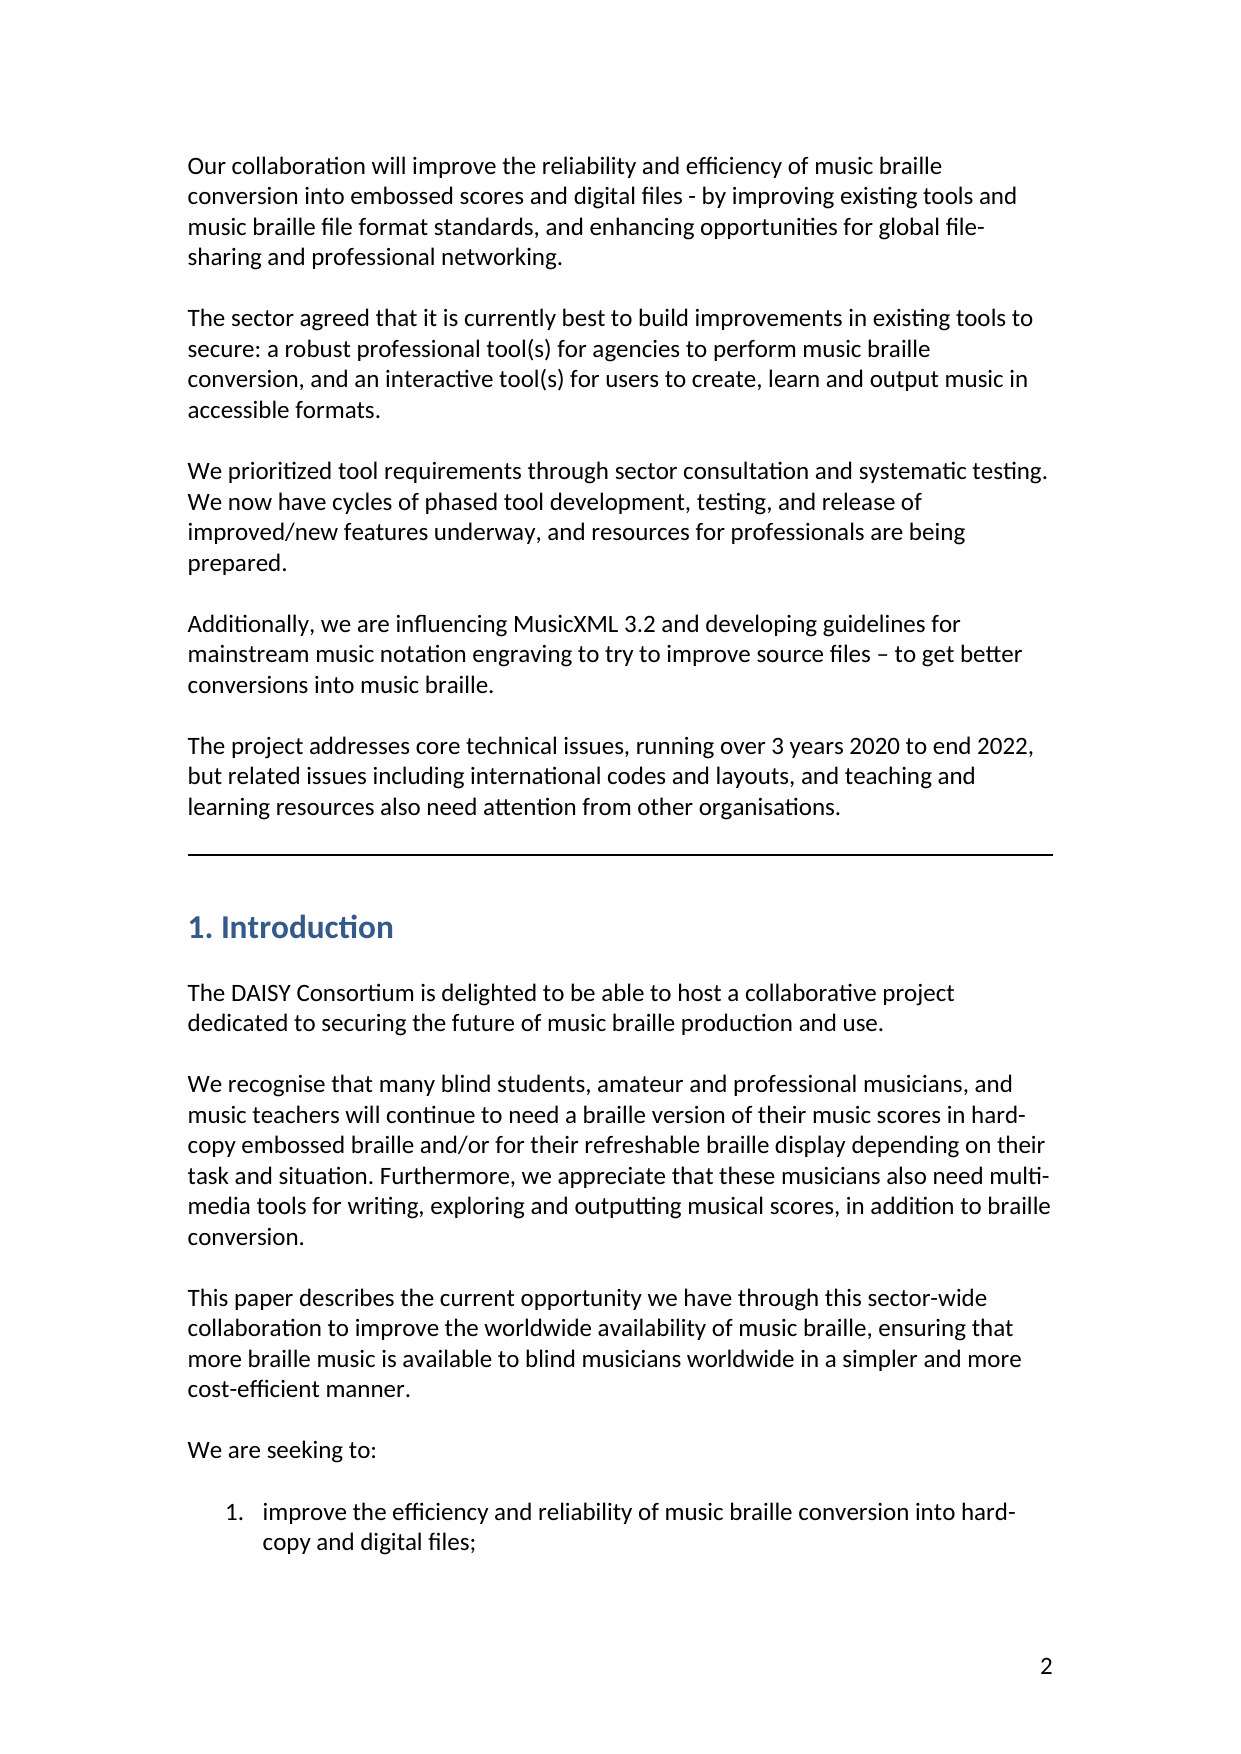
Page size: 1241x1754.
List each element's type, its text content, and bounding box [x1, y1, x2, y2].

text Our collaboration will improve the reliability and efficiency of music braille conversion into embossed scores and digital files - by improving existing tools and music braille file format standards, and enhancing opportunities for global file-sharing and professional networking. [187, 150, 1053, 272]
subtitle 1. Introduction [187, 906, 1053, 946]
text The sector agreed that it is currently best to build improvements in existing tools to secure: a robust professional tool(s) for agencies to perform music braille conversion, and an interactive tool(s) for users to create, learn and output music in accessible formats. [187, 303, 1053, 425]
text Additionally, we are influencing MusicXML 3.2 and developing guidelines for mainstream music notation engraving to try to improve source files – to get better conversions into music braille. [187, 608, 1053, 699]
text The project addresses core technical issues, running over 3 years 2020 to end 2022, but related issues including international codes and layouts, and teaching and learning resources also need attention from other organisations. [187, 730, 1053, 821]
text This paper describes the current opportunity we have through this sector-wide collaboration to improve the worldwide availability of music braille, ensuring that more braille music is available to blind musicians worldwide in a simpler and more cost-efficient manner. [187, 1282, 1053, 1404]
text The DAISY Consortium is delighted to be able to host a collaborative project dedicated to securing the future of music braille production and use. [187, 977, 1053, 1038]
text We are seeking to: [187, 1435, 1053, 1465]
text We recognise that many blind students, amateur and professional musicians, and music teachers will continue to need a braille version of their music scores in hard-copy embossed braille and/or for their refreshable braille display depending on their task and situation. Furthermore, we appreciate that these musicians also need multi-media tools for writing, exploring and outputting musical scores, in addition to braille conversion. [187, 1068, 1053, 1252]
list improve the efficiency and reliability of music braille conversion into hard-copy and digital files; [225, 1496, 1053, 1557]
text We prioritized tool requirements through sector consultation and systematic testing. We now have cycles of phased tool development, testing, and release of improved/new features underway, and resources for professionals are being prepared. [187, 455, 1053, 577]
